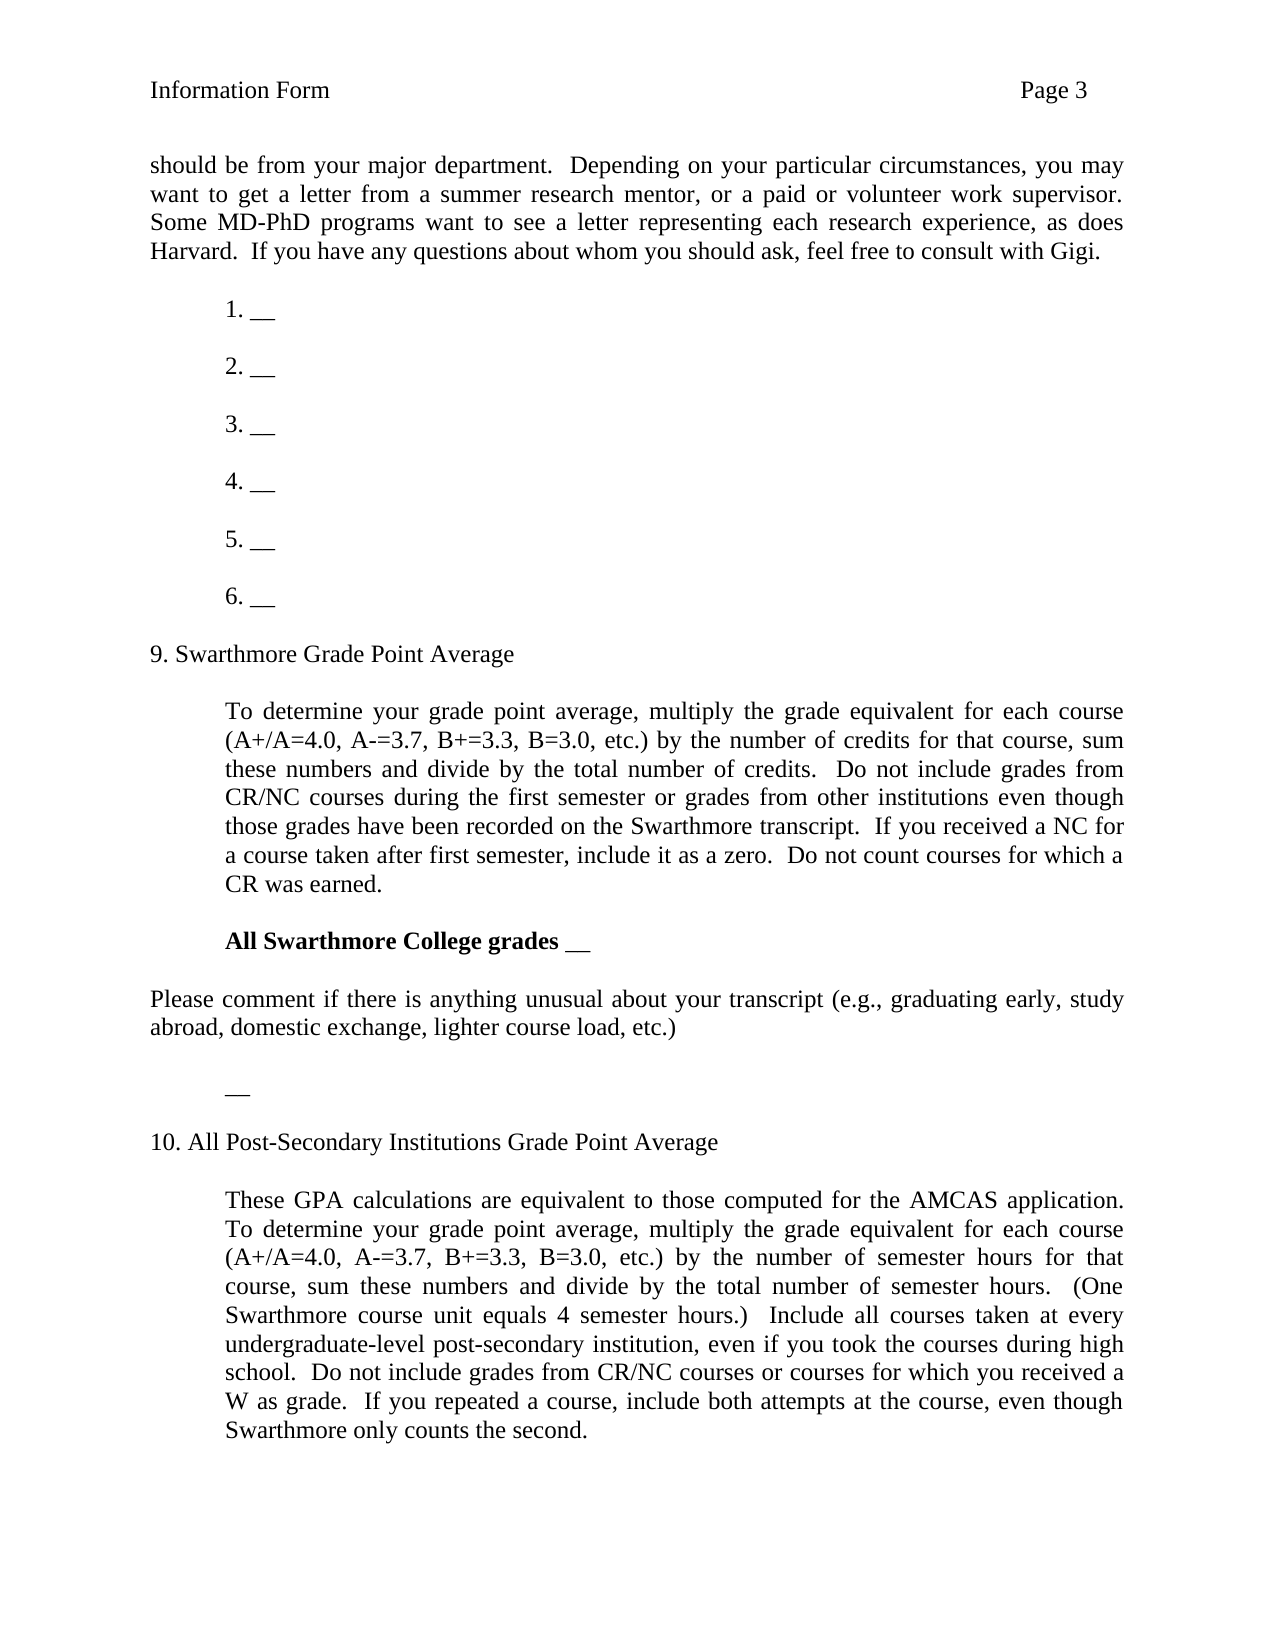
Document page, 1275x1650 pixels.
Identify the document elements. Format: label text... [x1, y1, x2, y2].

text 4. __ [150, 466, 1125, 495]
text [150, 150, 1125, 265]
text __ [150, 1070, 1125, 1099]
text 10. All Post-Secondary Institutions Grade Point Average [150, 1127, 1125, 1156]
text To determine your grade point average, multiply the grade equivalent for each course (A+/A=4.0, A-=3.7, B+=3.3, B=3.0, etc.) by the number of credits for that course, sum these numbers and divide by the total number of credits. Do not include grades from CR/NC courses during the first semester or grades from other institutions even though those grades have been recorded on the Swarthmore transcript. If you received a NC for a course taken after first semester, include it as a zero. Do not count courses for which a CR was earned. [225, 696, 1125, 897]
text All Swarthmore College grades __ [150, 926, 1125, 955]
text These GPA calculations are equivalent to those computed for the AMCAS application. To determine your grade point average, multiply the grade equivalent for each course (A+/A=4.0, A-=3.7, B+=3.3, B=3.0, etc.) by the number of semester hours for that course, sum these numbers and divide by the total number of semester hours. (One Swarthmore course unit equals 4 semester hours.) Include all courses taken at every undergraduate-level post-secondary institution, even if you took the courses during high school. Do not include grades from CR/NC courses or courses for which you received a W as grade. If you repeated a course, include both attempts at the course, even though Swarthmore only counts the second. [225, 1185, 1125, 1444]
text 1. __ [150, 294, 1125, 322]
text 2. __ [150, 351, 1125, 380]
text 9. Swarthmore Grade Point Average [150, 639, 1125, 667]
text 5. __ [150, 524, 1125, 552]
text Please comment if there is anything unusual about your transcript (e.g., graduating early, study abroad, domestic exchange, lighter course load, etc.) [150, 984, 1125, 1041]
text 3. __ [150, 409, 1125, 437]
text 6. __ [150, 581, 1125, 610]
